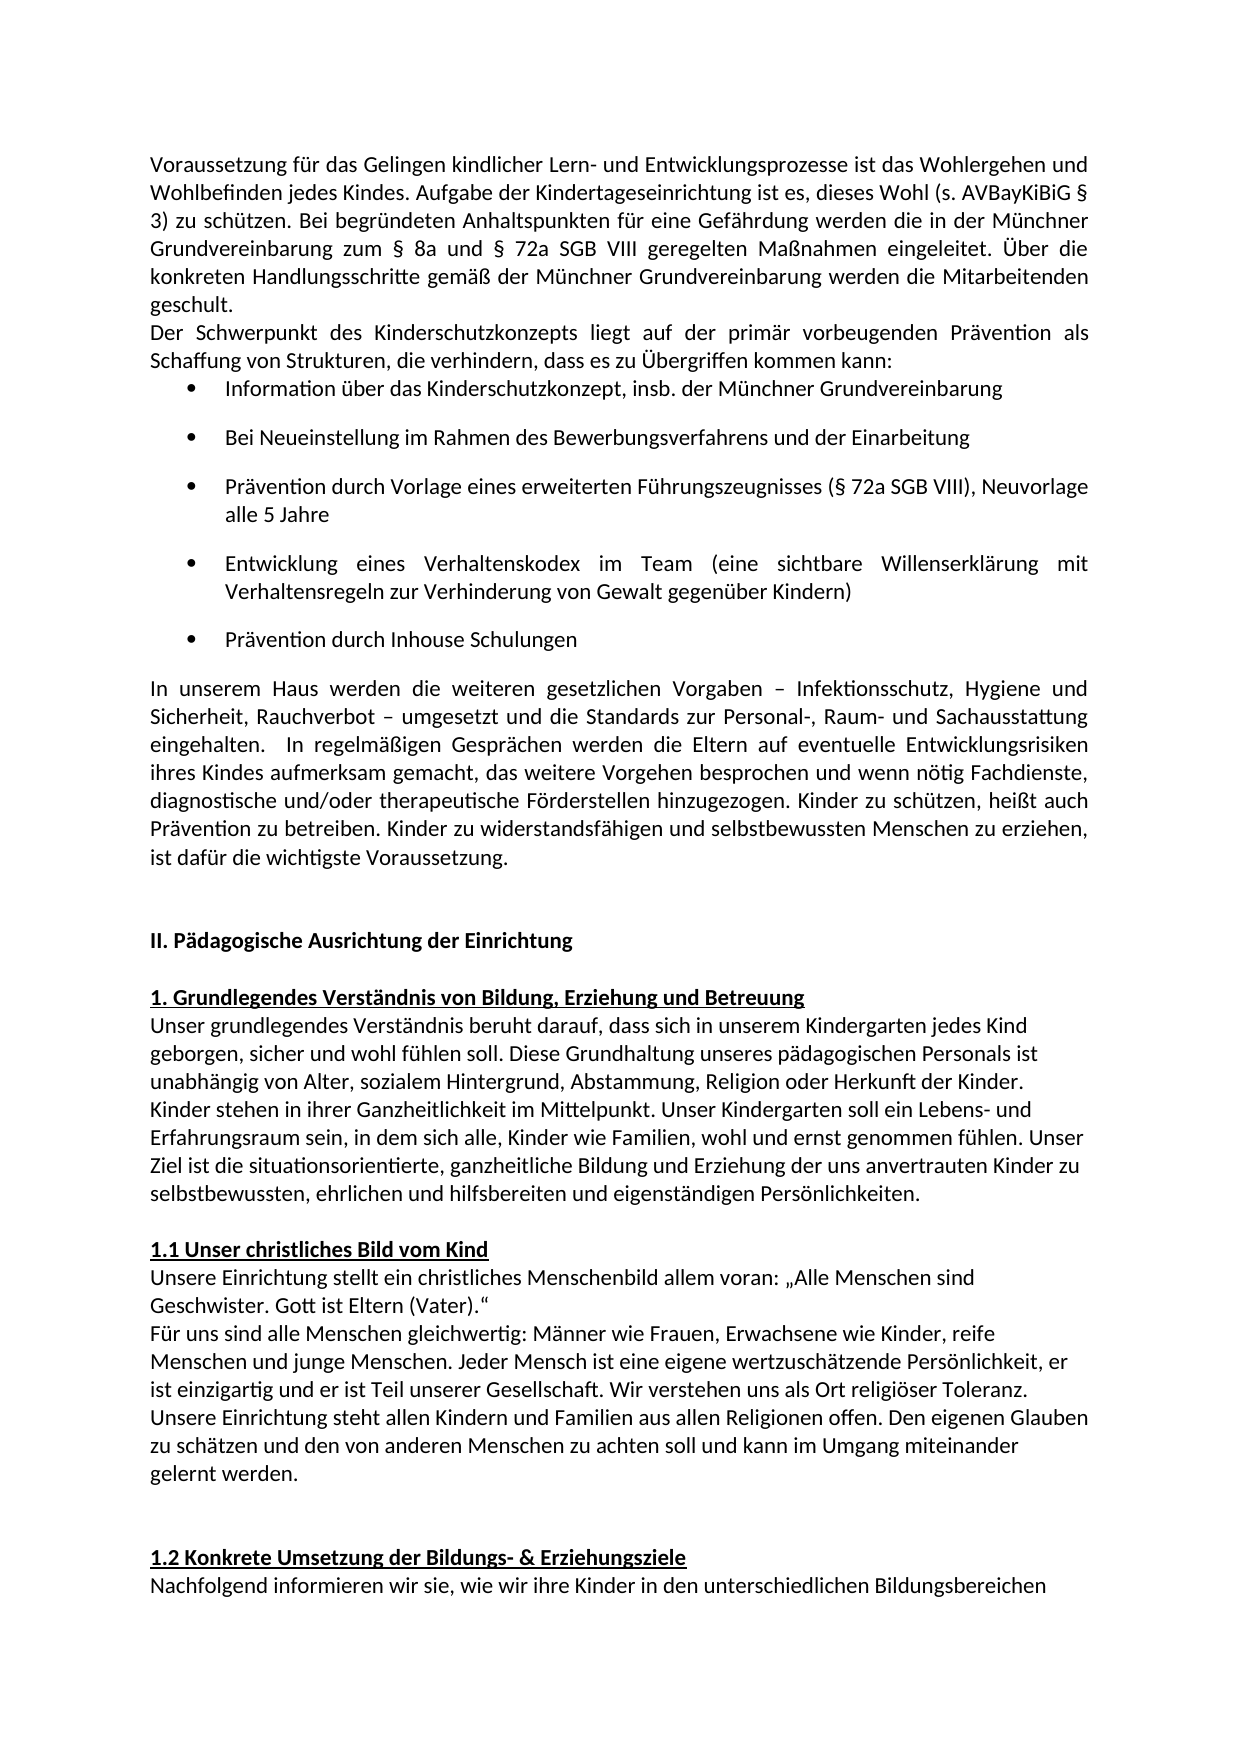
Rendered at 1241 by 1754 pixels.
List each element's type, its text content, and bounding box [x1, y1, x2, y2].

text II. Pädagogische Ausrichtung der Einrichtung [150, 871, 1090, 955]
list Information über das Kinderschutzkonzept, insb. der Münchner Grundvereinbarung [187, 374, 1090, 402]
list Prävention durch Vorlage eines erweiterten Führungszeugnisses (§ 72a SGB VIII), Neuvorlage alle 5 Jahre [187, 472, 1090, 528]
list Prävention durch Inhouse Schulungen [187, 626, 1090, 654]
list Entwicklung eines Verhaltenskodex im Team (eine sichtbare Willenserklärung mit Verhaltensregeln zur Verhinderung von Gewalt gegenüber Kindern) [187, 549, 1090, 605]
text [150, 955, 1090, 1599]
text Der Schwerpunkt des Kinderschutzkonzepts liegt auf der primär vorbeugenden Prävention als Schaffung von Strukturen, die verhindern, dass es zu Übergriffen kommen kann: [150, 318, 1090, 374]
list Bei Neueinstellung im Rahmen des Bewerbungsverfahrens und der Einarbeitung [187, 423, 1090, 451]
text In unserem Haus werden die weiteren gesetzlichen Vorgaben – Infektionsschutz, Hygiene und Sicherheit, Rauchverbot – umgesetzt und die Standards zur Personal-, Raum- und Sachausstattung eingehalten. In regelmäßigen Gesprächen werden die Eltern auf eventuelle Entwicklungsrisiken ihres Kindes aufmerksam gemacht, das weitere Vorgehen besprochen und wenn nötig Fachdienste, diagnostische und/oder therapeutische Förderstellen hinzugezogen. Kinder zu schützen, heißt auch Prävention zu betreiben. Kinder zu widerstandsfähigen und selbstbewussten Menschen zu erziehen, ist dafür die wichtigste Voraussetzung. [150, 674, 1090, 871]
text Voraussetzung für das Gelingen kindlicher Lern- und Entwicklungsprozesse ist das Wohlergehen und Wohlbefinden jedes Kindes. Aufgabe der Kindertageseinrichtung ist es, dieses Wohl (s. AVBayKiBiG § 3) zu schützen. Bei begründeten Anhaltspunkten für eine Gefährdung werden die in der Münchner Grundvereinbarung zum § 8a und § 72a SGB VIII geregelten Maßnahmen eingeleitet. Über die konkreten Handlungsschritte gemäß der Münchner Grundvereinbarung werden die Mitarbeitenden geschult. [150, 150, 1090, 318]
